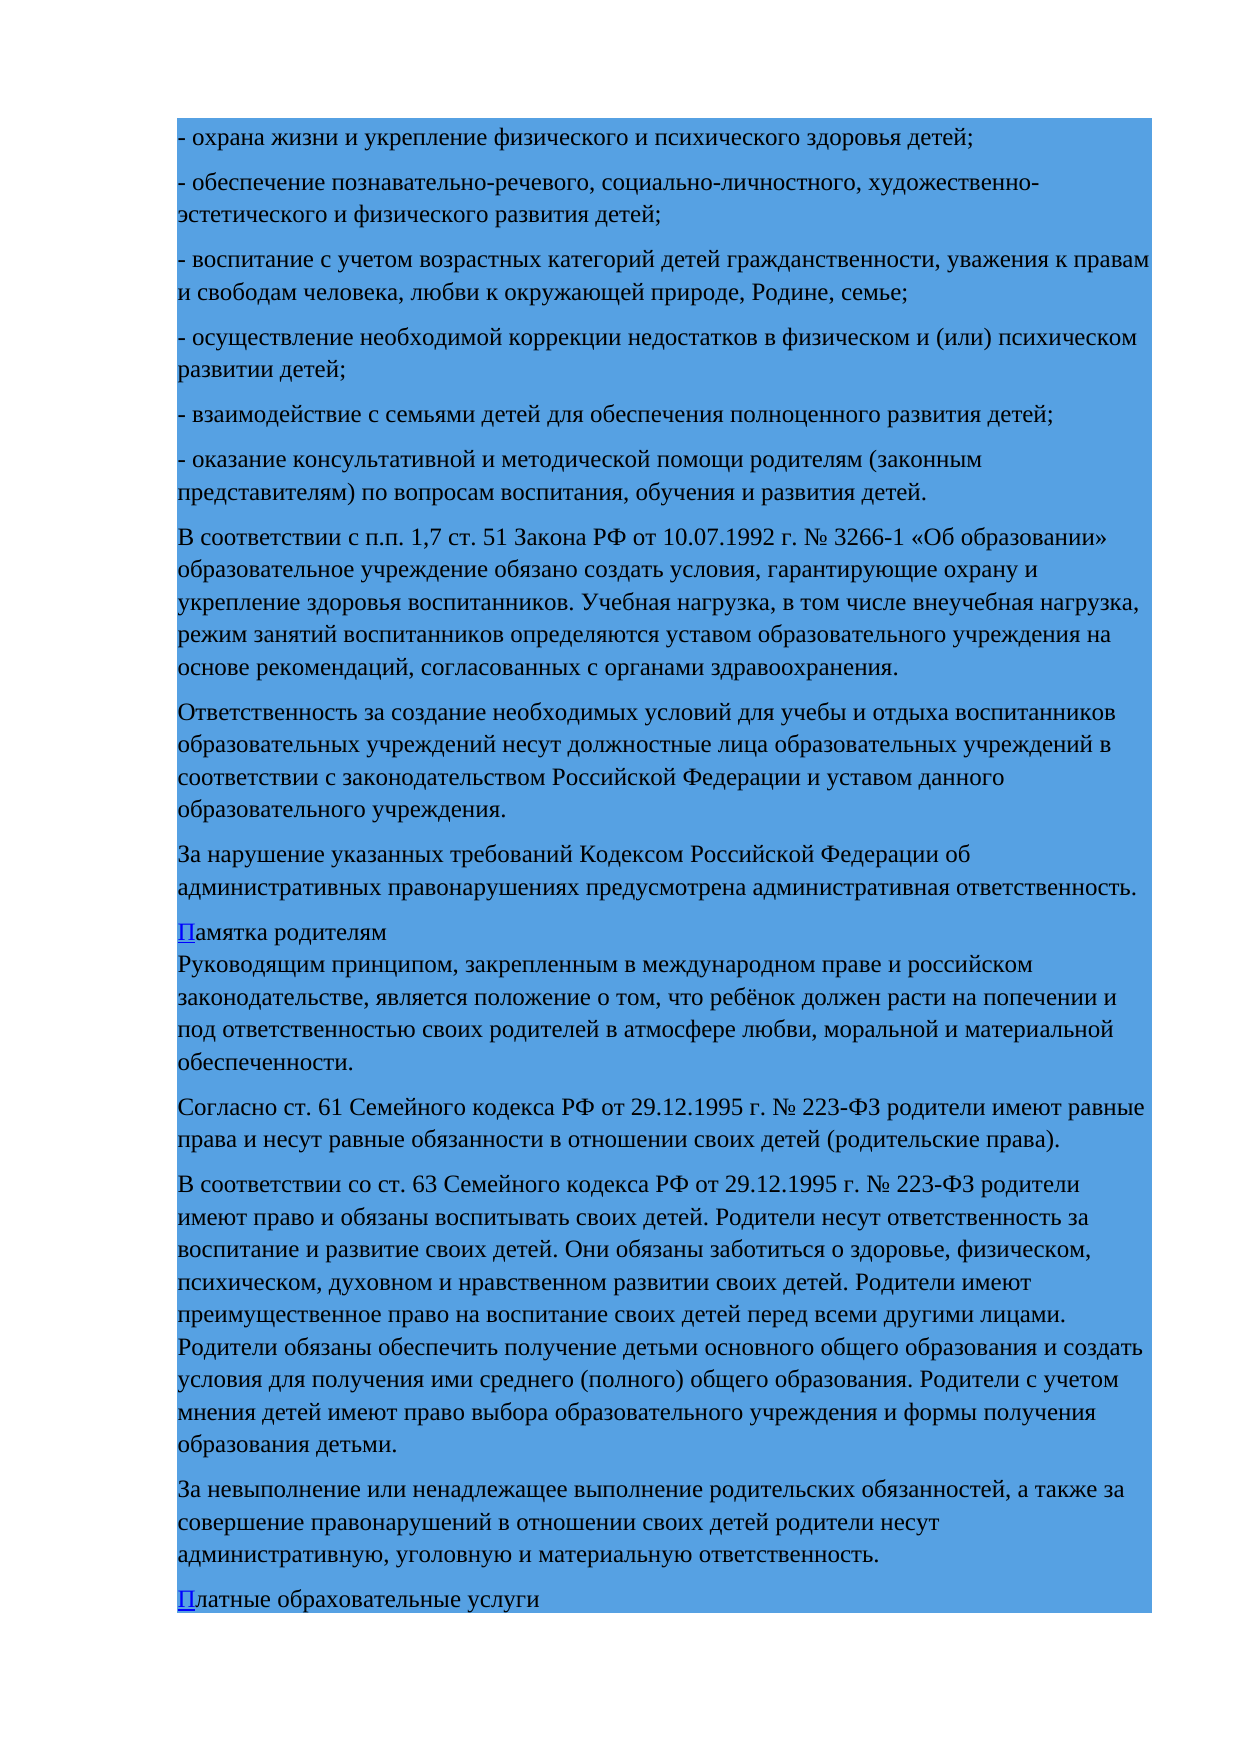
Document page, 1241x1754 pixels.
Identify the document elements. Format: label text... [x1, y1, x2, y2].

text - воспитание с учетом возрастных категорий детей гражданственности, уважения к правам и свободам человека, любви к окружающей природе, Родине, семье; [177, 241, 1152, 306]
text - взаимодействие с семьями детей для обеспечения полноценного развития детей; [177, 396, 1152, 428]
text - осуществление необходимой коррекции недостатков в физическом и (или) психическом развитии детей; [177, 318, 1152, 383]
text - охрана жизни и укрепление физического и психического здоровья детей; [177, 118, 1152, 151]
text В соответствии с п.п. 1,7 ст. 51 Закона РФ от 10.07.1992 г. № 3266-1 «Об образовании» образовательное учреждение обязано создать условия, гарантирующие охрану и укрепление здоровья воспитанников. Учебная нагрузка, в том числе внеучебная нагрузка, режим занятий воспитанников определяются уставом образовательного учреждения на основе рекомендаций, согласованных с органами здравоохранения. [177, 518, 1152, 681]
text Руководящим принципом, закрепленным в международном праве и российском законодательстве, является положение о том, что ребёнок должен расти на попечении и под ответственностью своих родителей в атмосфере любви, моральной и материальной обеспеченности. [177, 946, 1152, 1076]
text Согласно ст. 61 Семейного кодекса РФ от 29.12.1995 г. № 223-ФЗ родители имеют равные права и несут равные обязанности в отношении своих детей (родительские права). [177, 1088, 1152, 1153]
text Платные обраховательные услуги [177, 1581, 1152, 1613]
text - обеспечение познавательно-речевого, социально-личностного, художественно-эстетического и физического развития детей; [177, 163, 1152, 228]
text За невыполнение или ненадлежащее выполнение родительских обязанностей, а также за совершение правонарушений в отношении своих детей родители несут административную, уголовную и материальную ответственность. [177, 1471, 1152, 1568]
text Памятка родителям [177, 913, 1152, 946]
text В соответствии со ст. 63 Семейного кодекса РФ от 29.12.1995 г. № 223-ФЗ родители имеют право и обязаны воспитывать своих детей. Родители несут ответственность за воспитание и развитие своих детей. Они обязаны заботиться о здоровье, физическом, психическом, духовном и нравственном развитии своих детей. Родители имеют преимущественное право на воспитание своих детей перед всеми другими лицами. Родители обязаны обеспечить получение детьми основного общего образования и создать условия для получения ими среднего (полного) общего образования. Родители с учетом мнения детей имеют право выбора образовательного учреждения и формы получения образования детьми. [177, 1166, 1152, 1458]
text - оказание консультативной и методической помощи родителям (законным представителям) по вопросам воспитания, обучения и развития детей. [177, 441, 1152, 506]
text Ответственность за создание необходимых условий для учебы и отдыха воспитанников образовательных учреждений несут должностные лица образовательных учреждений в соответствии с законодательством Российской Федерации и уставом данного образовательного учреждения. [177, 693, 1152, 823]
text За нарушение указанных требований Кодексом Российской Федерации об административных правонарушениях предусмотрена административная ответственность. [177, 836, 1152, 901]
